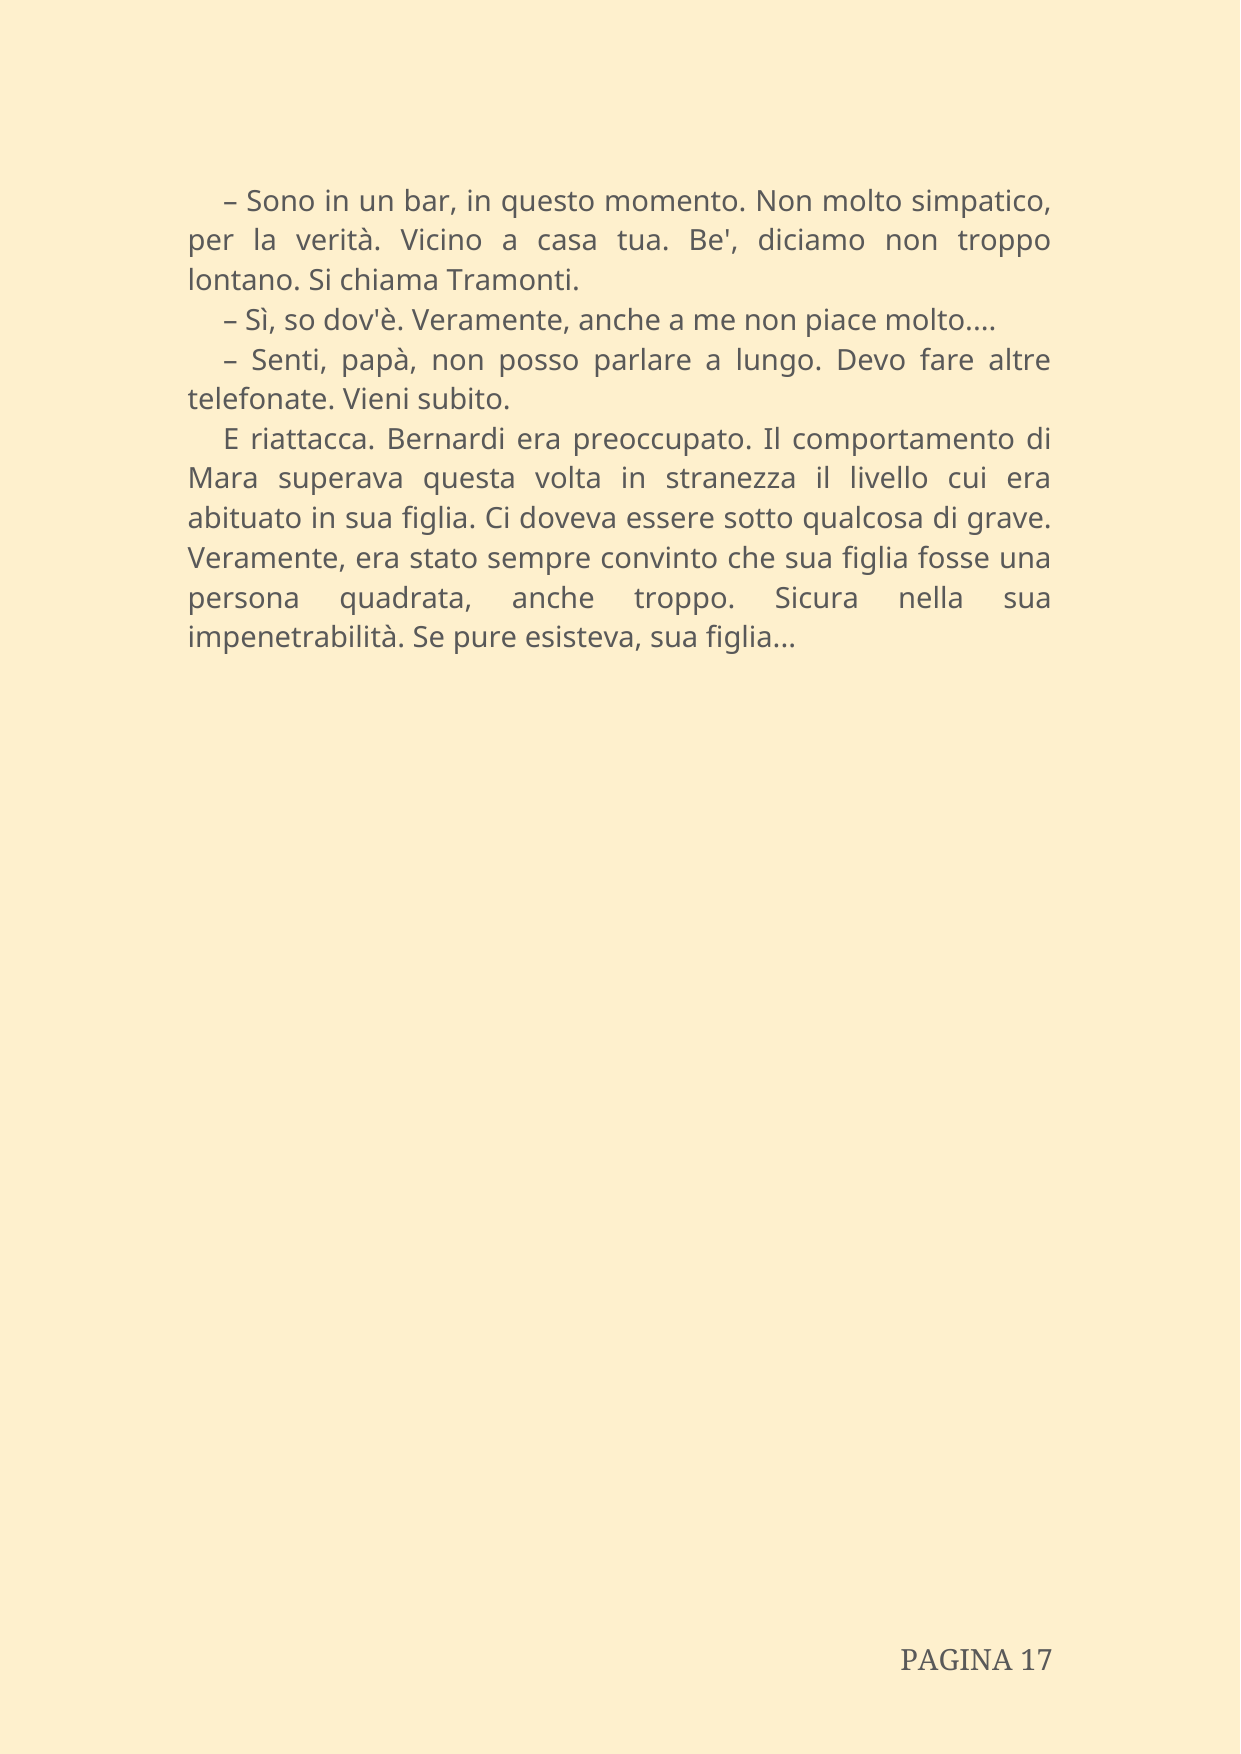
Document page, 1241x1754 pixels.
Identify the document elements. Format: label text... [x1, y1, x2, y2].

text – Sì, so dov'è. Veramente, anche a me non piace molto.... [187, 299, 1053, 339]
text – Sono in un bar, in questo momento. Non molto simpatico, per la verità. Vicino a casa tua. Be', diciamo non troppo lontano. Si chiama Tramonti. [187, 180, 1053, 299]
text – Senti, papà, non posso parlare a lungo. Devo fare altre telefonate. Vieni subito. [187, 339, 1053, 418]
text E riattacca. Bernardi era preoccupato. Il comportamento di Mara superava questa volta in stranezza il livello cui era abituato in sua figlia. Ci doveva essere sotto qualcosa di grave. Veramente, era stato sempre convinto che sua figlia fosse una persona quadrata, anche troppo. Sicura nella sua impenetrabilità. Se pure esisteva, sua figlia... [187, 418, 1053, 656]
